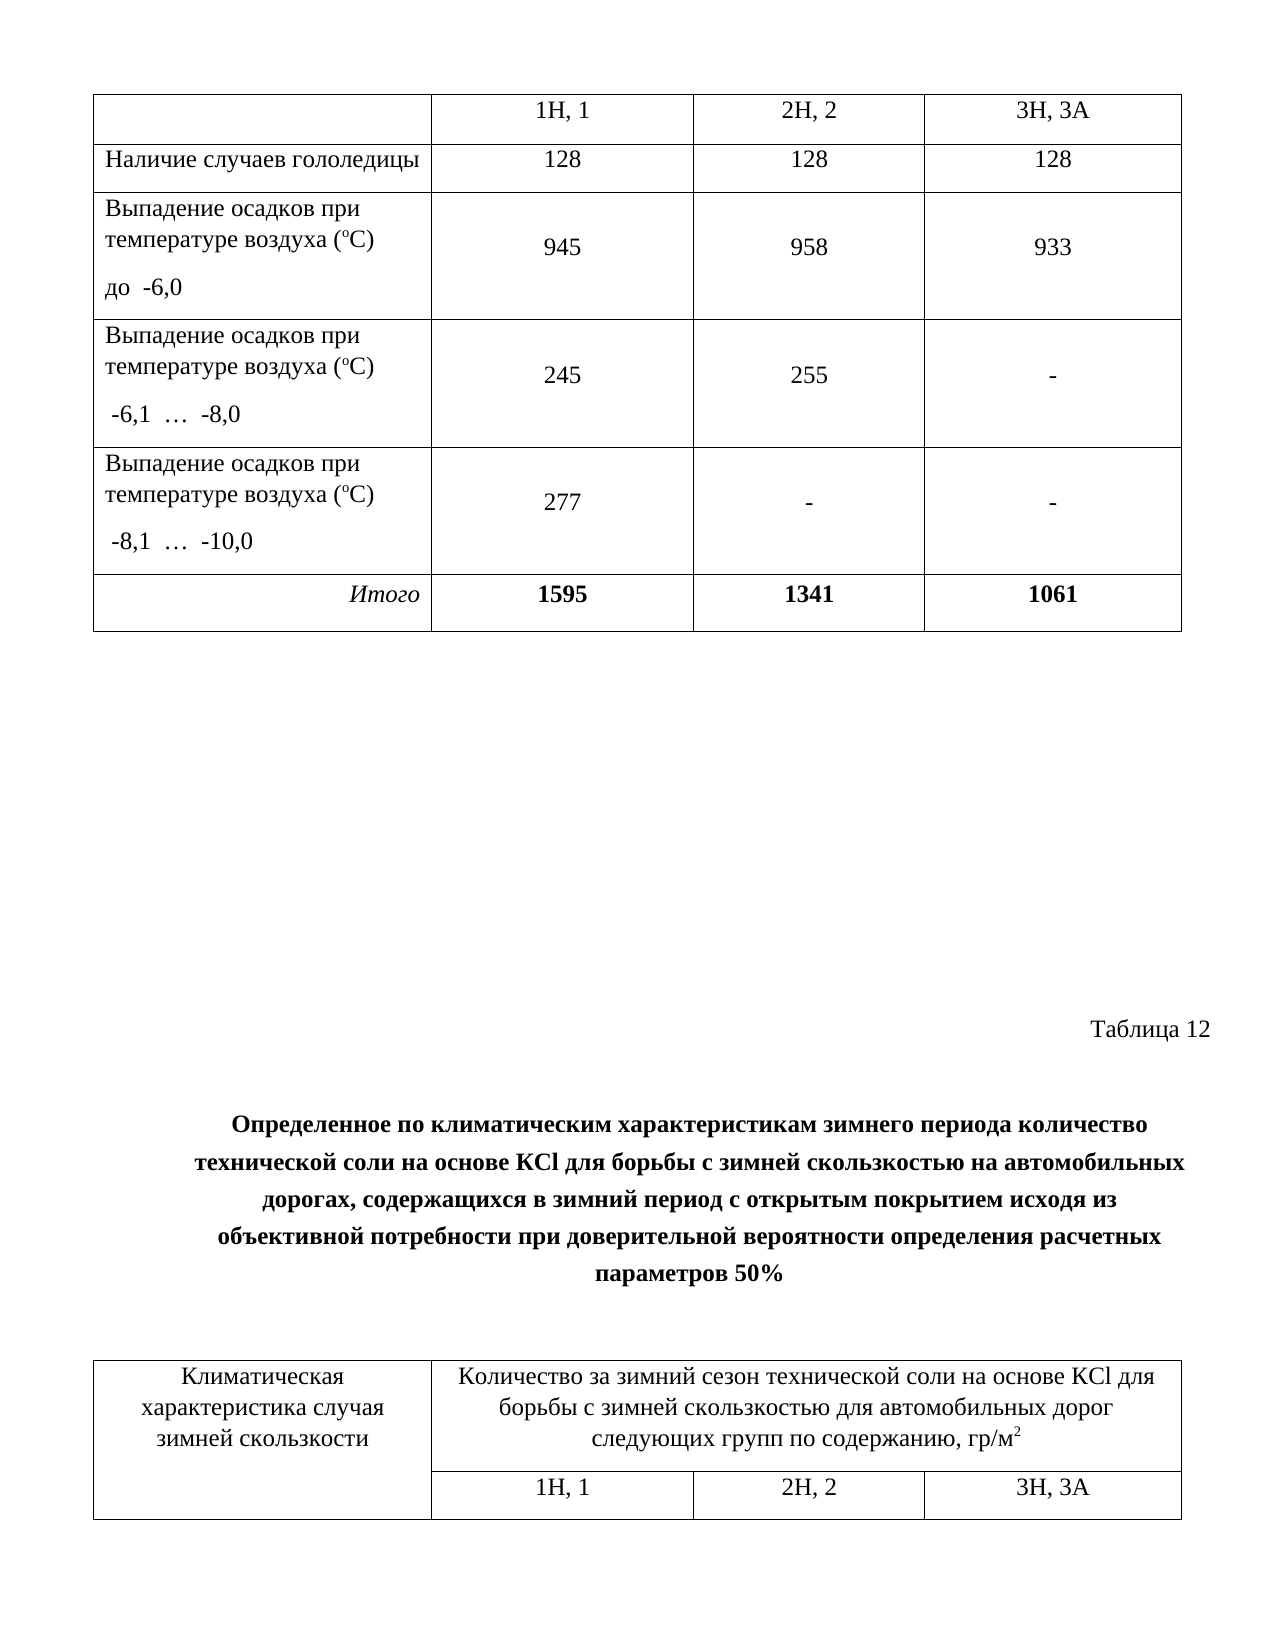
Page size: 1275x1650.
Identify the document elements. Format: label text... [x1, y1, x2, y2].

table_cell 1Н, 1 [432, 95, 693, 143]
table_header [94, 95, 431, 143]
table_cell 933 [925, 193, 1181, 319]
table_header Климатическая характеристика случая зимней скользкости [94, 1361, 431, 1519]
text Таблица 12 [150, 1014, 1211, 1043]
table_cell Выпадение осадков при температуре воздуха (оС) -8,1 … -10,0 [94, 448, 431, 574]
text Определенное по климатическим характеристикам зимнего периода количество технической соли на основе КCl для борьбы с зимней скользкостью на автомобильных дорогах, содержащихся в зимний период с открытым покрытием исходя из объективной потребности при доверительной вероятности определения расчетных параметров 50% [187, 1109, 1192, 1287]
table_cell Выпадение осадков при температуре воздуха (оС) до -6,0 [94, 193, 431, 319]
table_cell 3Н, 3А [925, 1472, 1181, 1519]
table_cell 245 [432, 320, 693, 447]
table_cell Выпадение осадков при температуре воздуха (оС) -6,1 … -8,0 [94, 320, 431, 447]
table_cell Наличие случаев гололедицы [94, 145, 431, 192]
table_cell - [925, 448, 1181, 574]
table_header Количество за зимний сезон технической соли на основе КCl для борьбы с зимней скользкостью для автомобильных дорог следующих групп по содержанию, гр/м2 [432, 1361, 1181, 1471]
table_cell - [694, 448, 924, 574]
table_cell 128 [694, 145, 924, 192]
table_cell 1341 [694, 575, 924, 631]
table_cell 1Н, 1 [432, 1472, 693, 1519]
table_cell 2Н, 2 [694, 95, 924, 143]
table_cell 128 [432, 145, 693, 192]
table_cell Итого [94, 575, 431, 631]
table_cell 2Н, 2 [694, 1472, 924, 1519]
table_cell 1595 [432, 575, 693, 631]
table_cell 945 [432, 193, 693, 319]
table_cell 1061 [925, 575, 1181, 631]
table_cell 277 [432, 448, 693, 574]
table_cell 128 [925, 145, 1181, 192]
table_cell 958 [694, 193, 924, 319]
table_cell 255 [694, 320, 924, 447]
table_cell 3Н, 3А [925, 95, 1181, 143]
table_cell - [925, 320, 1181, 447]
